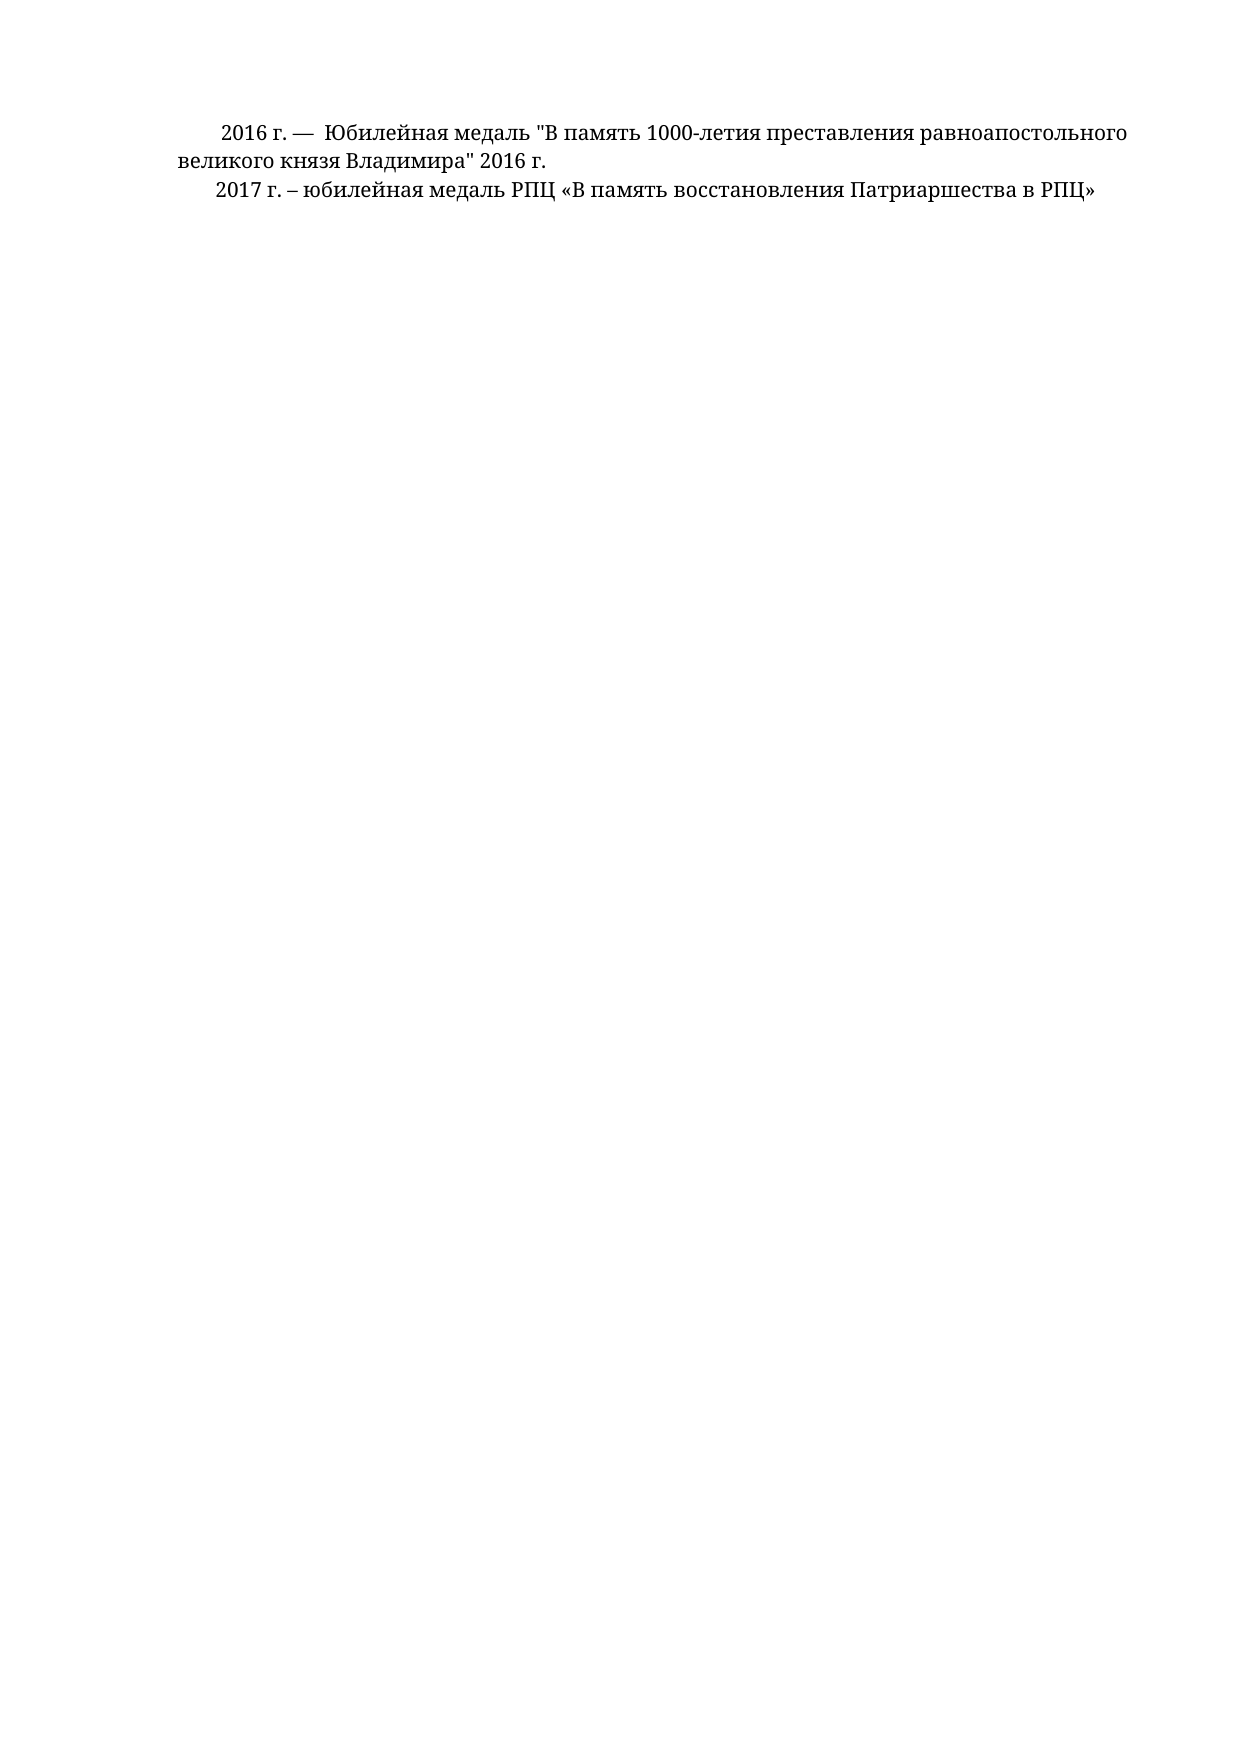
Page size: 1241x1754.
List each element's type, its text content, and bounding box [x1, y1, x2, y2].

text 2016 г. ― Юбилейная медаль "В память 1000-летия преставления равноапостольного великого князя Владимира" 2016 г. [177, 118, 1152, 175]
text 2017 г. – юбилейная медаль РПЦ «В память восстановления Патриаршества в РПЦ» [177, 175, 1152, 203]
